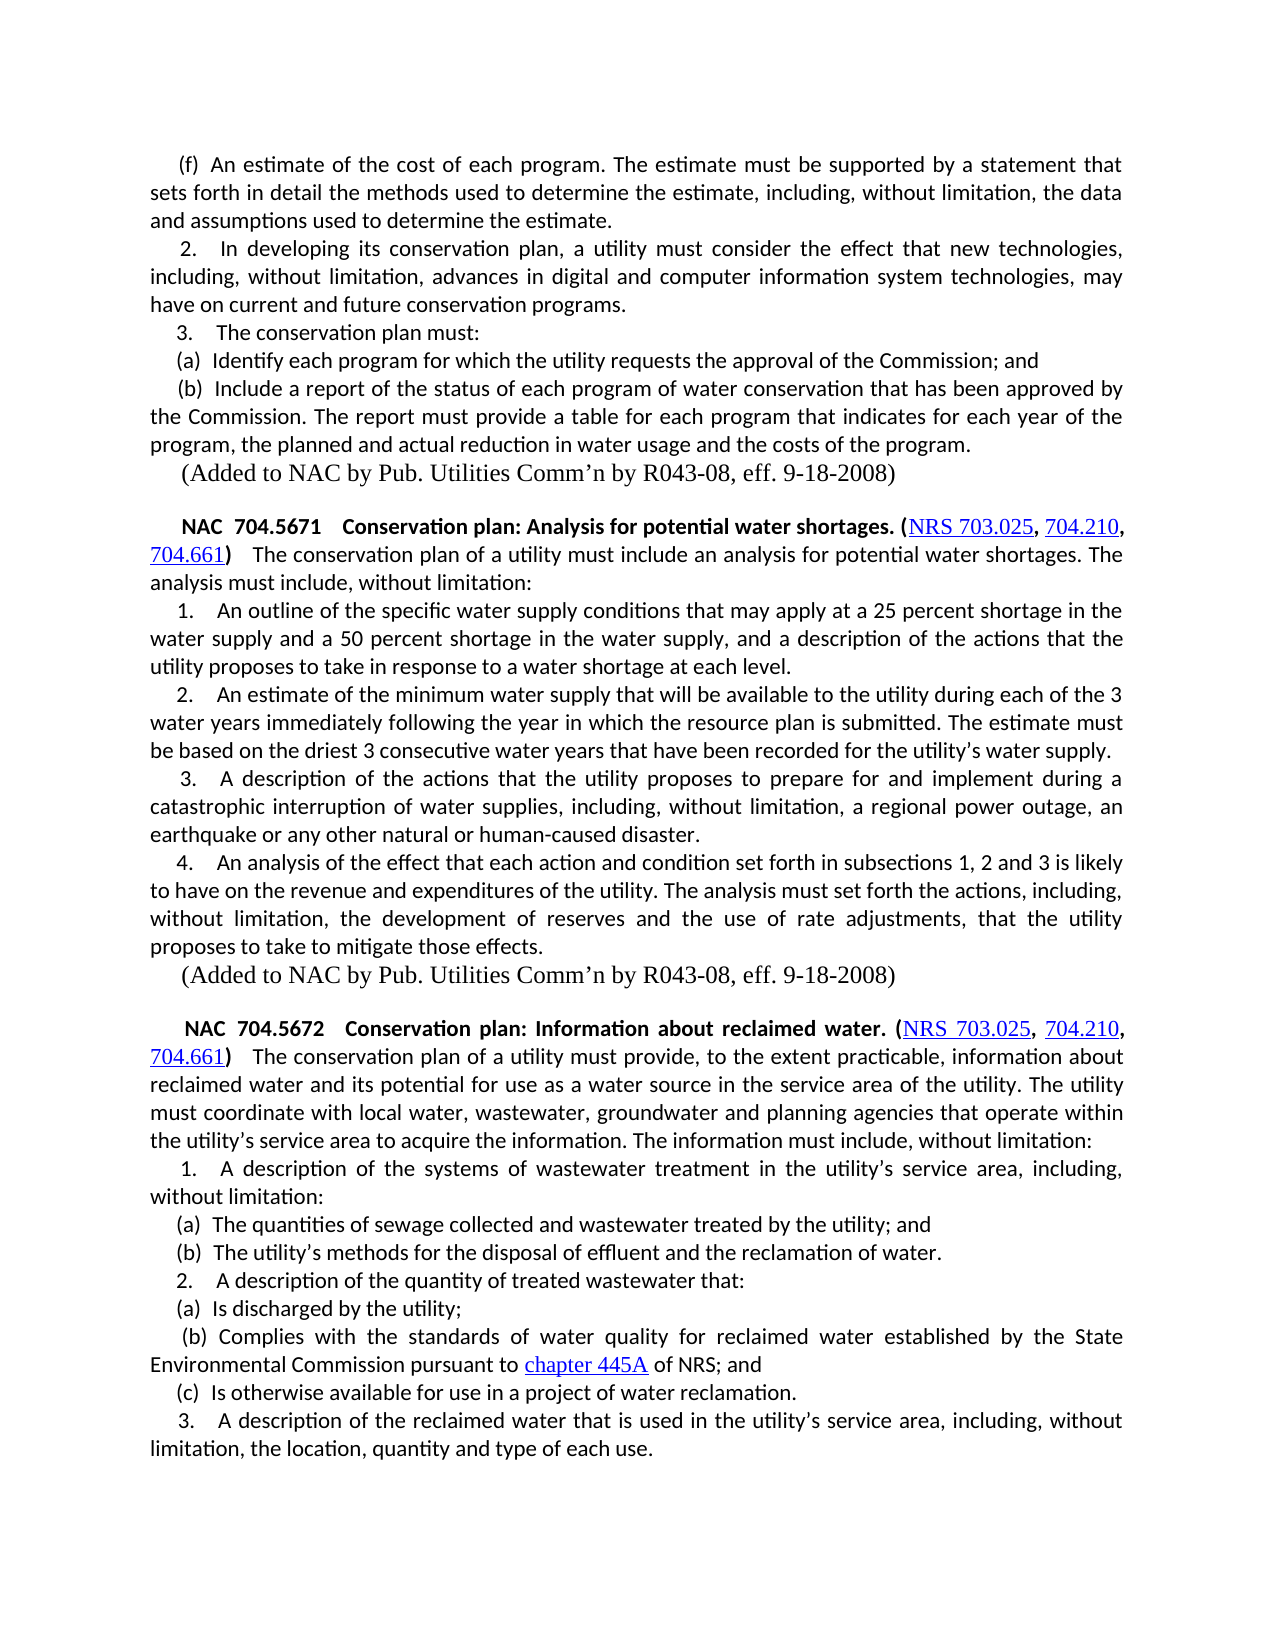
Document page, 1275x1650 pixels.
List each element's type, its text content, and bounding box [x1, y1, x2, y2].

text 3. A description of the reclaimed water that is used in the utility’s service area, including, without limitation, the location, quantity and type of each use. [150, 1406, 1125, 1462]
text 3. A description of the actions that the utility proposes to prepare for and implement during a catastrophic interruption of water supplies, including, without limitation, a regional power outage, an earthquake or any other natural or human-caused disaster. [150, 764, 1125, 848]
text (Added to NAC by Pub. Utilities Comm’n by R043-08, eff. 9-18-2008) [150, 960, 1125, 989]
text NAC 704.5672 Conservation plan: Information about reclaimed water. (NRS 703.025, 704.210, 704.661) The conservation plan of a utility must provide, to the extent practicable, information about reclaimed water and its potential for use as a water source in the service area of the utility. The utility must coordinate with local water, wastewater, groundwater and planning agencies that operate within the utility’s service area to acquire the information. The information must include, without limitation: [150, 1014, 1125, 1154]
text (c) Is otherwise available for use in a project of water reclamation. [150, 1378, 1125, 1406]
text 1. An outline of the specific water supply conditions that may apply at a 25 percent shortage in the water supply and a 50 percent shortage in the water supply, and a description of the actions that the utility proposes to take in response to a water shortage at each level. [150, 596, 1125, 680]
text 4. An analysis of the effect that each action and condition set forth in subsections 1, 2 and 3 is likely to have on the revenue and expenditures of the utility. The analysis must set forth the actions, including, without limitation, the development of reserves and the use of rate adjustments, that the utility proposes to take to mitigate those effects. [150, 848, 1125, 960]
text (a) The quantities of sewage collected and wastewater treated by the utility; and [150, 1210, 1125, 1238]
text (a) Identify each program for which the utility requests the approval of the Commission; and [150, 346, 1125, 374]
text 2. In developing its conservation plan, a utility must consider the effect that new technologies, including, without limitation, advances in digital and computer information system technologies, may have on current and future conservation programs. [150, 234, 1125, 318]
text NAC 704.5671 Conservation plan: Analysis for potential water shortages. (NRS 703.025, 704.210, 704.661) The conservation plan of a utility must include an analysis for potential water shortages. The analysis must include, without limitation: [150, 512, 1125, 596]
text 1. A description of the systems of wastewater treatment in the utility’s service area, including, without limitation: [150, 1154, 1125, 1210]
text (Added to NAC by Pub. Utilities Comm’n by R043-08, eff. 9-18-2008) [150, 458, 1125, 487]
text (b) Include a report of the status of each program of water conservation that has been approved by the Commission. The report must provide a table for each program that indicates for each year of the program, the planned and actual reduction in water usage and the costs of the program. [150, 374, 1125, 458]
text (b) Complies with the standards of water quality for reclaimed water established by the State Environmental Commission pursuant to chapter 445A of NRS; and [150, 1322, 1125, 1378]
text 3. The conservation plan must: [150, 318, 1125, 346]
text 2. A description of the quantity of treated wastewater that: [150, 1266, 1125, 1294]
text 2. An estimate of the minimum water supply that will be available to the utility during each of the 3 water years immediately following the year in which the resource plan is submitted. The estimate must be based on the driest 3 consecutive water years that have been recorded for the utility’s water supply. [150, 680, 1125, 764]
text (b) The utility’s methods for the disposal of effluent and the reclamation of water. [150, 1238, 1125, 1266]
text (f) An estimate of the cost of each program. The estimate must be supported by a statement that sets forth in detail the methods used to determine the estimate, including, without limitation, the data and assumptions used to determine the estimate. [150, 150, 1125, 234]
text (a) Is discharged by the utility; [150, 1294, 1125, 1322]
